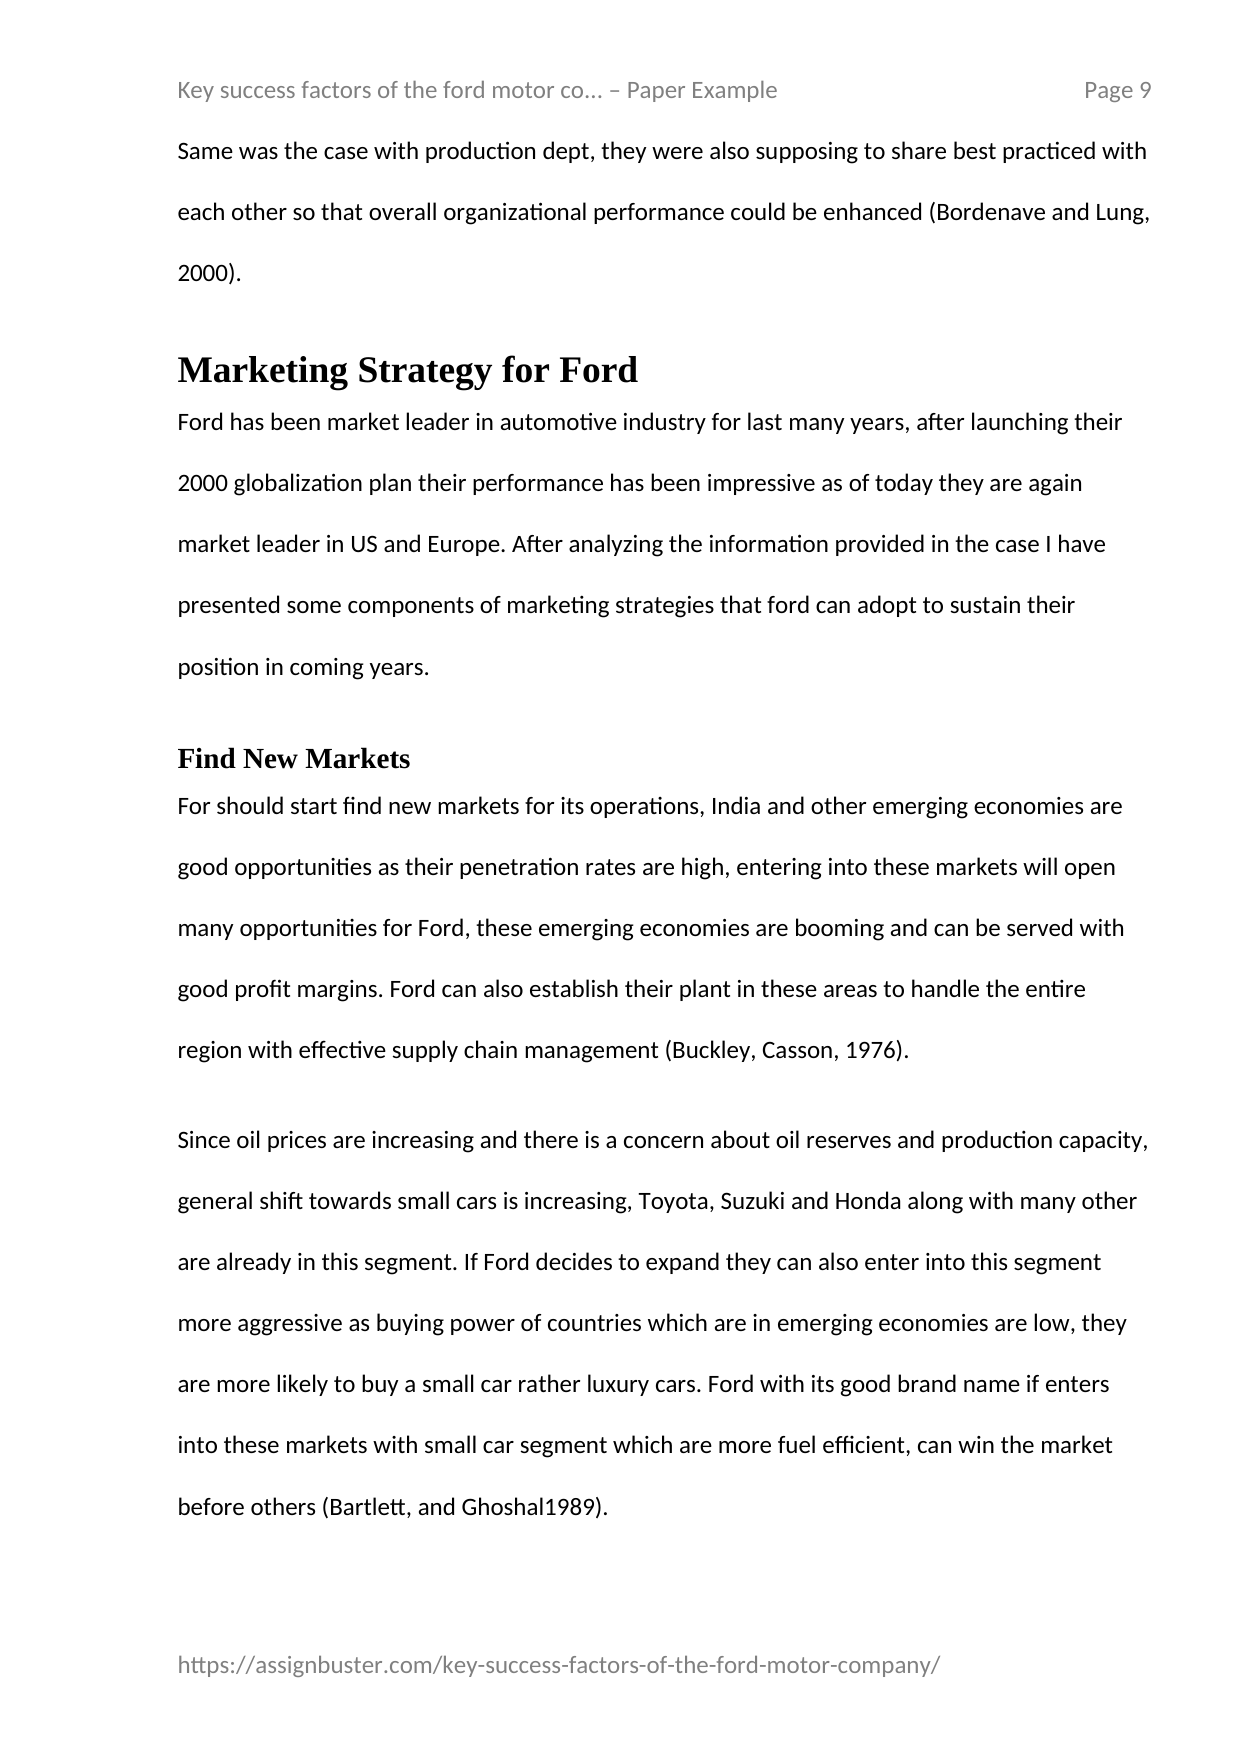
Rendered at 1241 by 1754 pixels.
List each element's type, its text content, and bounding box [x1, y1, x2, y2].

text For should start find new markets for its operations, India and other emerging economies are good opportunities as their penetration rates are high, entering into these markets will open many opportunities for Ford, these emerging economies are booming and can be served with good profit margins. Ford can also establish their plant in these areas to handle the entire region with effective supply chain management (Buckley, Casson, 1976). [177, 790, 1152, 1064]
subtitle Find New Markets [177, 741, 1152, 775]
text Since oil prices are increasing and there is a concern about oil reserves and production capacity, general shift towards small cars is increasing, Toyota, Suzuki and Honda along with many other are already in this segment. If Ford decides to expand they can also enter into this segment more aggressive as buying power of countries which are in emerging economies are low, they are more likely to buy a small car rather luxury cars. Ford with its good brand name if enters into these markets with small car segment which are more fuel efficient, can win the market before others (Bartlett, and Ghoshal1989). [177, 1124, 1152, 1521]
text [177, 135, 1152, 287]
text Ford has been market leader in automotive industry for last many years, after launching their 2000 globalization plan their performance has been impressive as of today they are again market leader in US and Europe. After analyzing the information provided in the case I have presented some components of marketing strategies that ford can adopt to sustain their position in coming years. [177, 406, 1152, 681]
subtitle Marketing Strategy for Ford [177, 347, 1152, 391]
